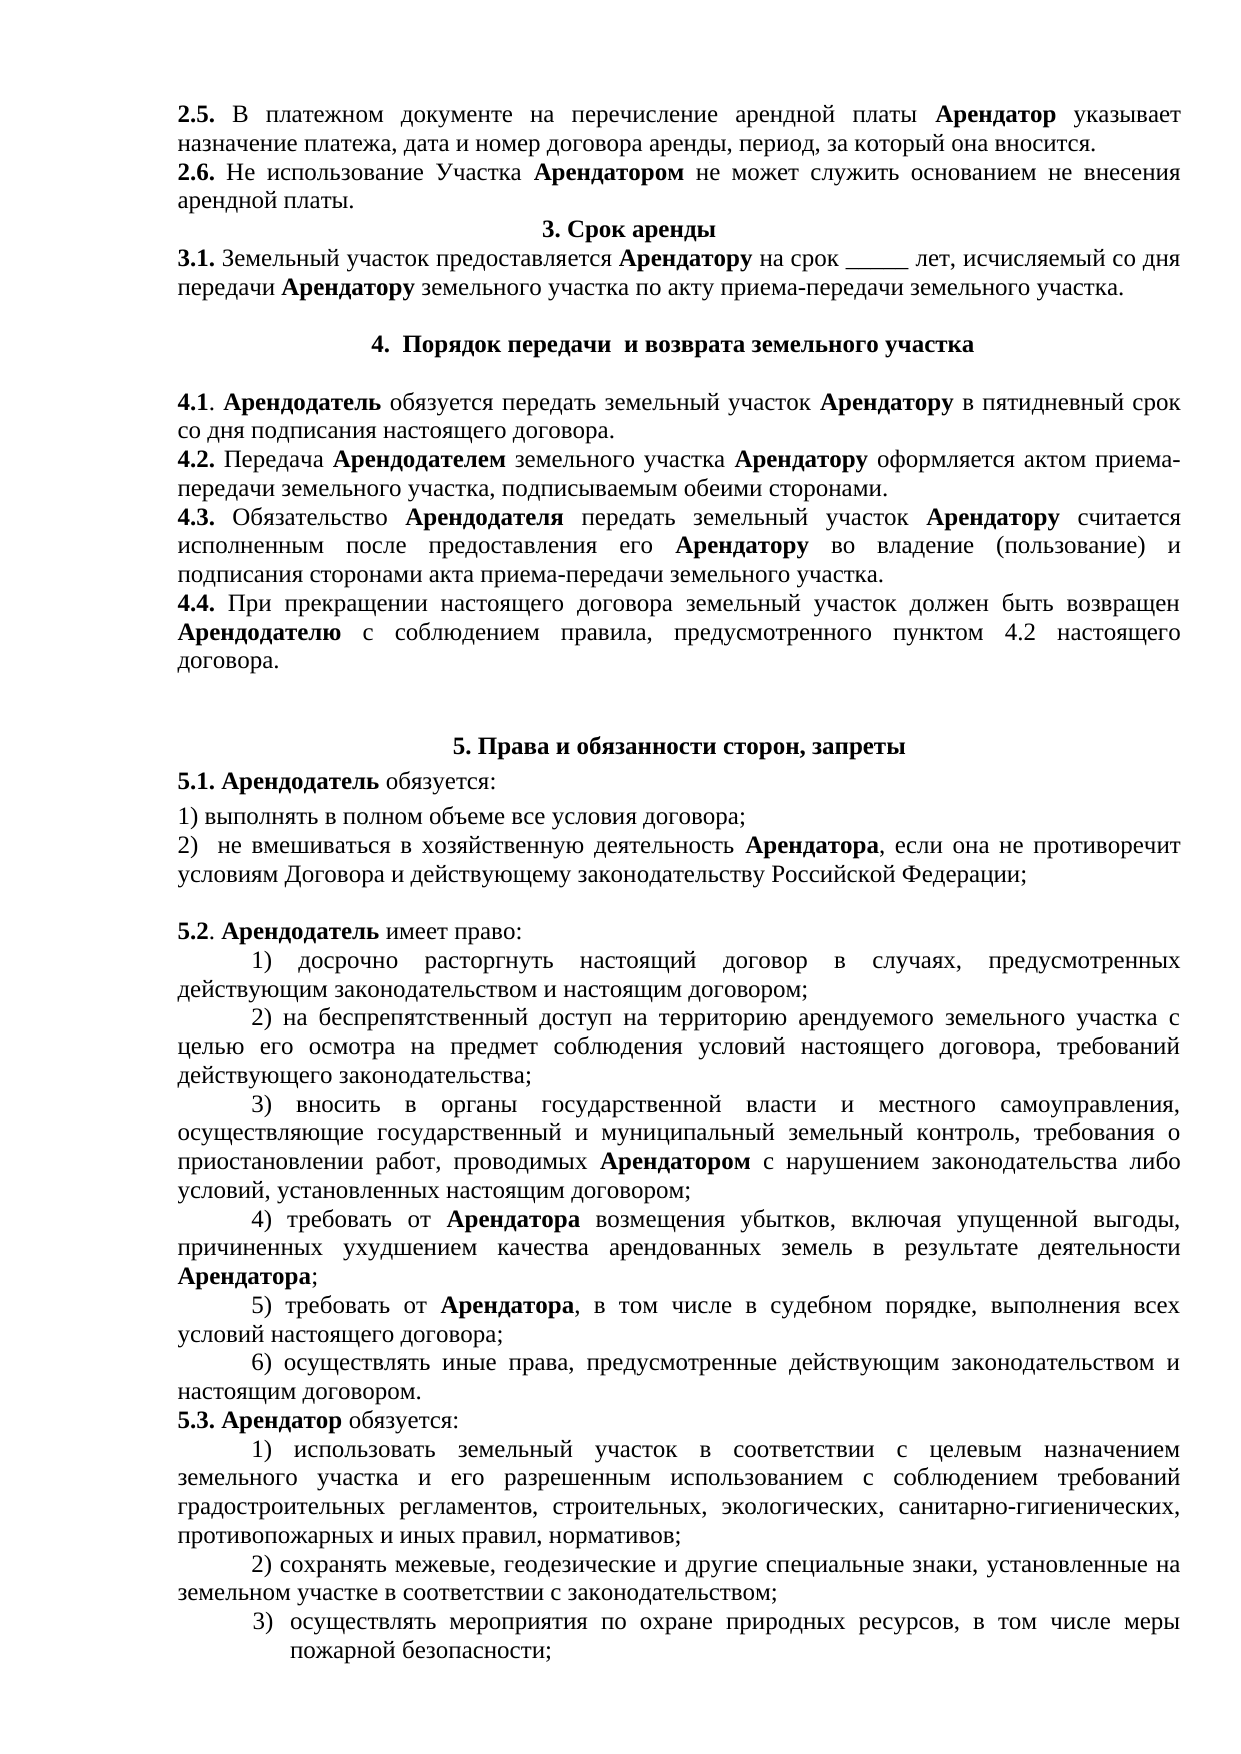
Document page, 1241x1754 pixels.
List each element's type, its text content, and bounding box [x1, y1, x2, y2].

text 4.2. Передача Арендодателем земельного участка Арендатору оформляется актом приема-передачи земельного участка, подписываемым обеими сторонами. [177, 444, 1181, 502]
text 1) досрочно расторгнуть настоящий договор в случаях, предусмотренных действующим законодательством и настоящим договором; [177, 945, 1181, 1002]
text 2.6. Не использование Участка Арендатором не может служить основанием не внесения арендной платы. [177, 157, 1181, 214]
text 1) использовать земельный участок в соответствии с целевым назначением земельного участка и его разрешенным использованием с соблюдением требований градостроительных регламентов, строительных, экологических, санитарно-гигиенических, противопожарных и иных правил, нормативов; [177, 1434, 1181, 1549]
text 1) выполнять в полном объеме все условия договора; [177, 801, 1181, 830]
text 5. Права и обязанности сторон, запреты [177, 731, 1181, 760]
text 5.3. Арендатор обязуется: [177, 1405, 1181, 1434]
list осуществлять мероприятия по охране природных ресурсов, в том числе меры пожарной безопасности; [252, 1606, 1181, 1664]
text 4.3. Обязательство Арендодателя передать земельный участок Арендатору считается исполненным после предоставления его Арендатору во владение (пользование) и подписания сторонами акта приема-передачи земельного участка. [177, 502, 1181, 588]
text 4.4. При прекращении настоящего договора земельный участок должен быть возвращен Арендодателю с соблюдением правила, предусмотренного пунктом 4.2 настоящего договора. [177, 588, 1181, 674]
text 4.1. Арендодатель обязуется передать земельный участок Арендатору в пятидневный срок со дня подписания настоящего договора. [177, 387, 1181, 444]
text 5.2. Арендодатель имеет право: [177, 916, 1181, 945]
text 4) требовать от Арендатора возмещения убытков, включая упущенной выгоды, причиненных ухудшением качества арендованных земель в результате деятельности Арендатора; [177, 1204, 1181, 1290]
text 4. Порядок передачи и возврата земельного участка [177, 329, 1181, 358]
text 5.1. Арендодатель обязуется: [177, 766, 1181, 795]
text 2) сохранять межевые, геодезические и другие специальные знаки, установленные на земельном участке в соответствии с законодательством; [177, 1549, 1181, 1606]
text 6) осуществлять иные права, предусмотренные действующим законодательством и настоящим договором. [177, 1347, 1181, 1405]
text 3.1. Земельный участок предоставляется Арендатору на срок _____ лет, исчисляемый со дня передачи Арендатору земельного участка по акту приема-передачи земельного участка. [177, 243, 1181, 300]
text 2) не вмешиваться в хозяйственную деятельность Арендатора, если она не противоречит условиям Договора и действующему законодательству Российской Федерации; [177, 830, 1181, 887]
text 2) на беспрепятственный доступ на территорию арендуемого земельного участка с целью его осмотра на предмет соблюдения условий настоящего договора, требований действующего законодательства; [177, 1002, 1181, 1089]
text 2.5. В платежном документе на перечисление арендной платы Арендатор указывает назначение платежа, дата и номер договора аренды, период, за который она вносится. [177, 99, 1181, 157]
text 3) вносить в органы государственной власти и местного самоуправления, осуществляющие государственный и муниципальный земельный контроль, требования о приостановлении работ, проводимых Арендатором с нарушением законодательства либо условий, установленных настоящим договором; [177, 1089, 1181, 1204]
text 5) требовать от Арендатора, в том числе в судебном порядке, выполнения всех условий настоящего договора; [177, 1290, 1181, 1347]
text 3. Срок аренды [186, 214, 1181, 243]
